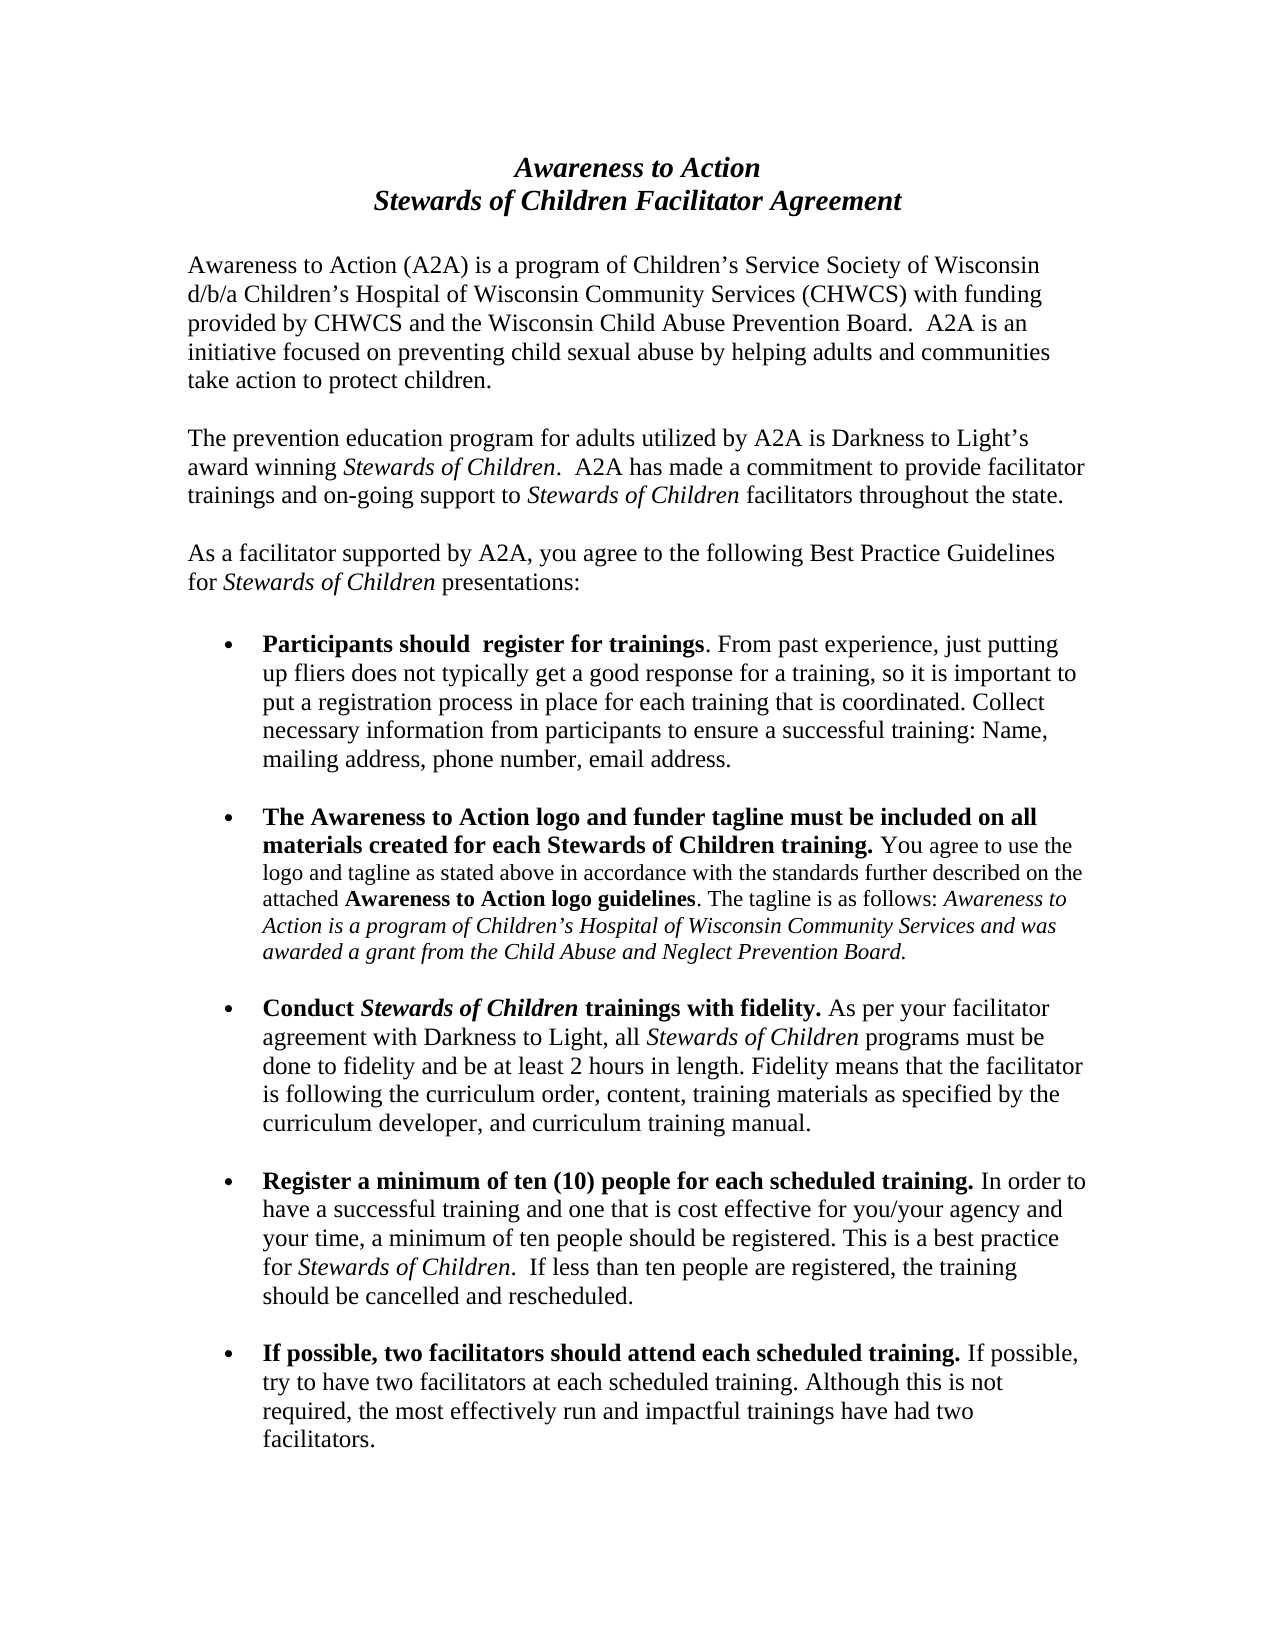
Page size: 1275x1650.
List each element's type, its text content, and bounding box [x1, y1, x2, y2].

text Awareness to Action (A2A) is a program of Children’s Service Society of Wisconsin d/b/a Children’s Hospital of Wisconsin Community Services (CHWCS) with funding provided by CHWCS and the Wisconsin Child Abuse Prevention Board. A2A is an initiative focused on preventing child sexual abuse by helping adults and communities take action to protect children. [187, 251, 1087, 394]
list Participants should register for trainings. From past experience, just putting up fliers does not typically get a good response for a training, so it is important to put a registration process in place for each training that is coordinated. Collect necessary information from participants to ensure a successful training: Name, mailing address, phone number, email address. [225, 629, 1087, 802]
list If possible, two facilitators should attend each scheduled training. If possible, try to have two facilitators at each scheduled training. Although this is not required, the most effectively run and impactful trainings have had two facilitators. [225, 1338, 1087, 1453]
list Conduct Stewards of Children trainings with fidelity. As per your facilitator agreement with Darkness to Light, all Stewards of Children programs must be done to fidelity and be at least 2 hours in length. Fidelity means that the facilitator is following the curriculum order, content, training materials as specified by the curriculum developer, and curriculum training manual. [225, 993, 1087, 1137]
text Stewards of Children Facilitator Agreement [187, 183, 1087, 217]
list Register a minimum of ten (10) people for each scheduled training. In order to have a successful training and one that is cost effective for you/your agency and your time, a minimum of ten people should be registered. This is a best practice for Stewards of Children. If less than ten people are registered, the training should be cancelled and rescheduled. [225, 1166, 1087, 1309]
text As a facilitator supported by A2A, you agree to the following Best Practice Guidelines for Stewards of Children presentations: [187, 538, 1087, 596]
text Awareness to Action [187, 150, 1087, 183]
text The prevention education program for adults utilized by A2A is Darkness to Light’s award winning Stewards of Children. A2A has made a commitment to provide facilitator trainings and on-going support to Stewards of Children facilitators throughout the state. [187, 423, 1087, 509]
list The Awareness to Action logo and funder tagline must be included on all materials created for each Stewards of Children training. You agree to use the logo and tagline as stated above in accordance with the standards further described on the attached Awareness to Action logo guidelines. The tagline is as follows: Awareness to Action is a program of Children’s Hospital of Wisconsin Community Services and was awarded a grant from the Child Abuse and Neglect Prevention Board. [225, 802, 1087, 964]
